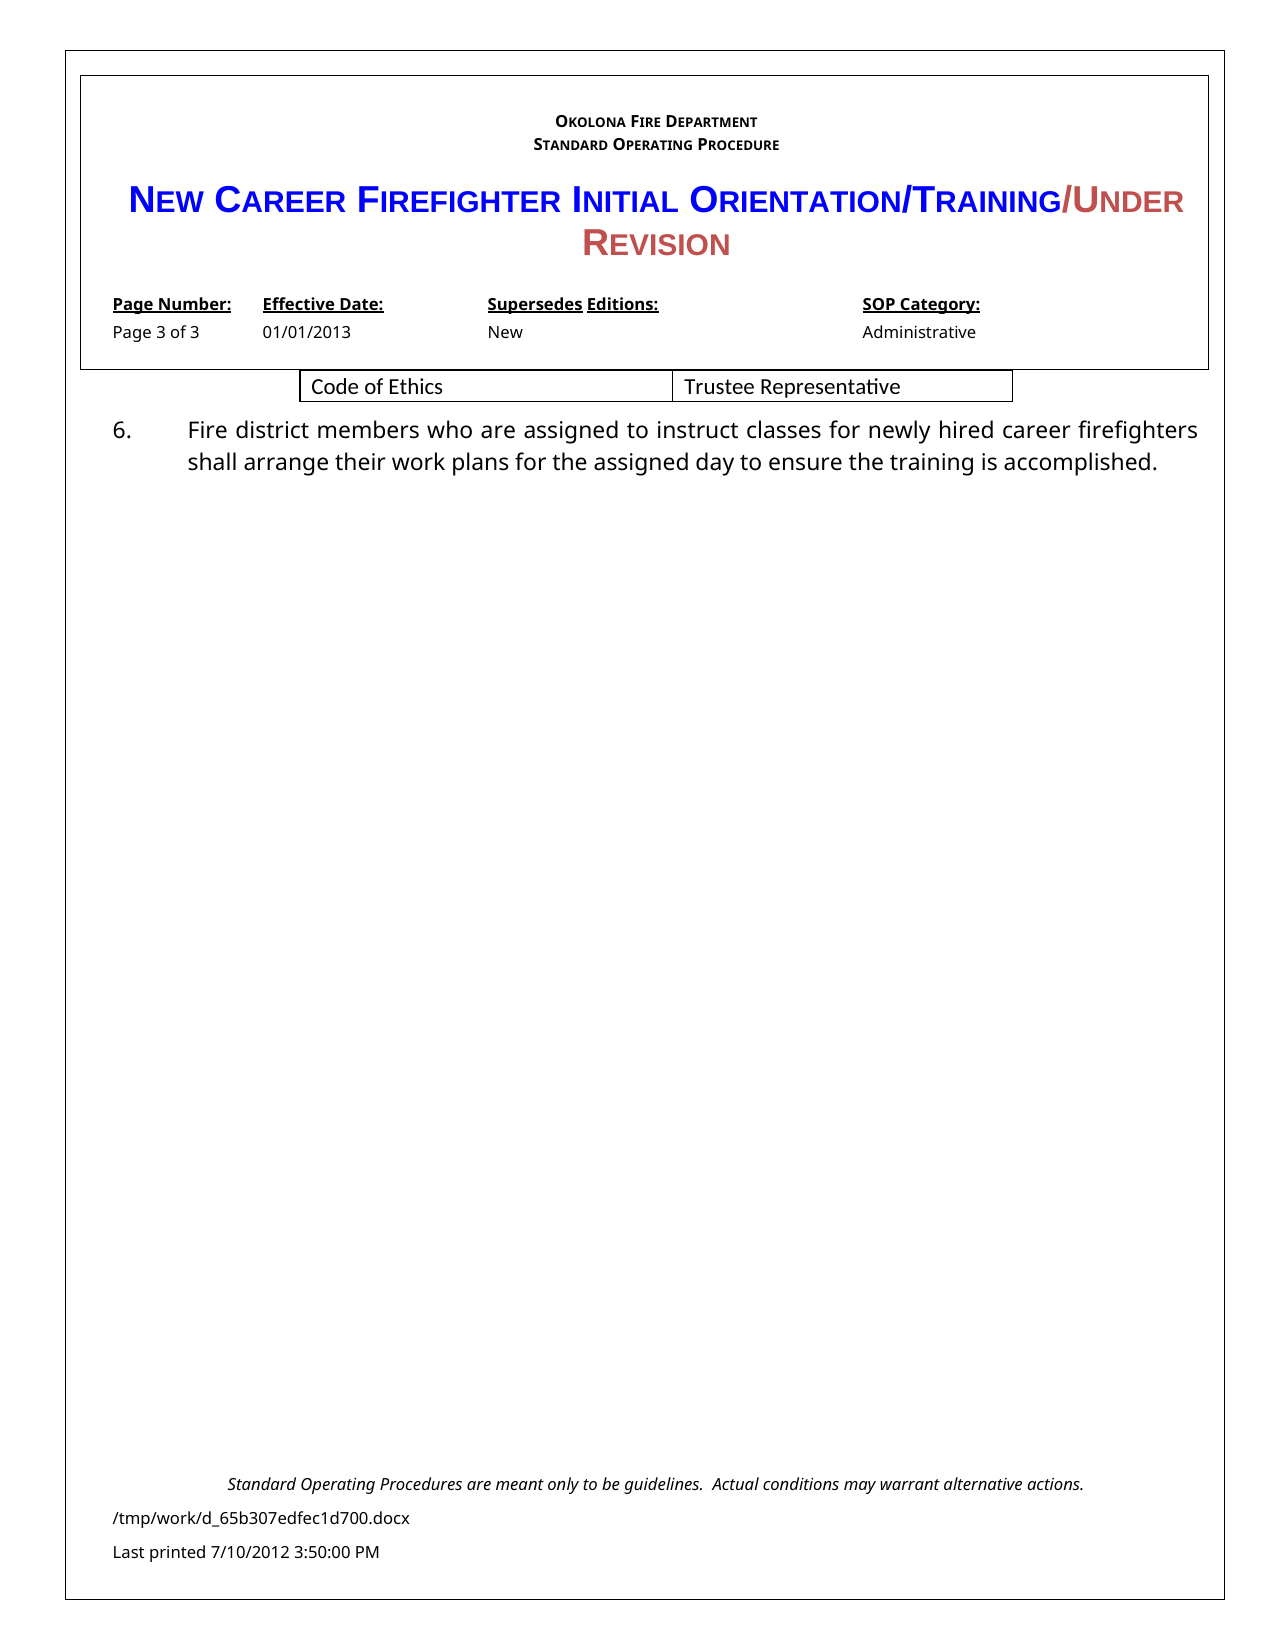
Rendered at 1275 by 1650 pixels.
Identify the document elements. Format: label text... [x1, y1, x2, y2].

text 6. Fire district members who are assigned to instruct classes for newly hired career firefighters shall arrange their work plans for the assigned day to ensure the training is accomplished. [112, 414, 1200, 477]
table_cell Trustee Representative [673, 371, 1012, 401]
table_cell Code of Ethics [301, 371, 672, 401]
